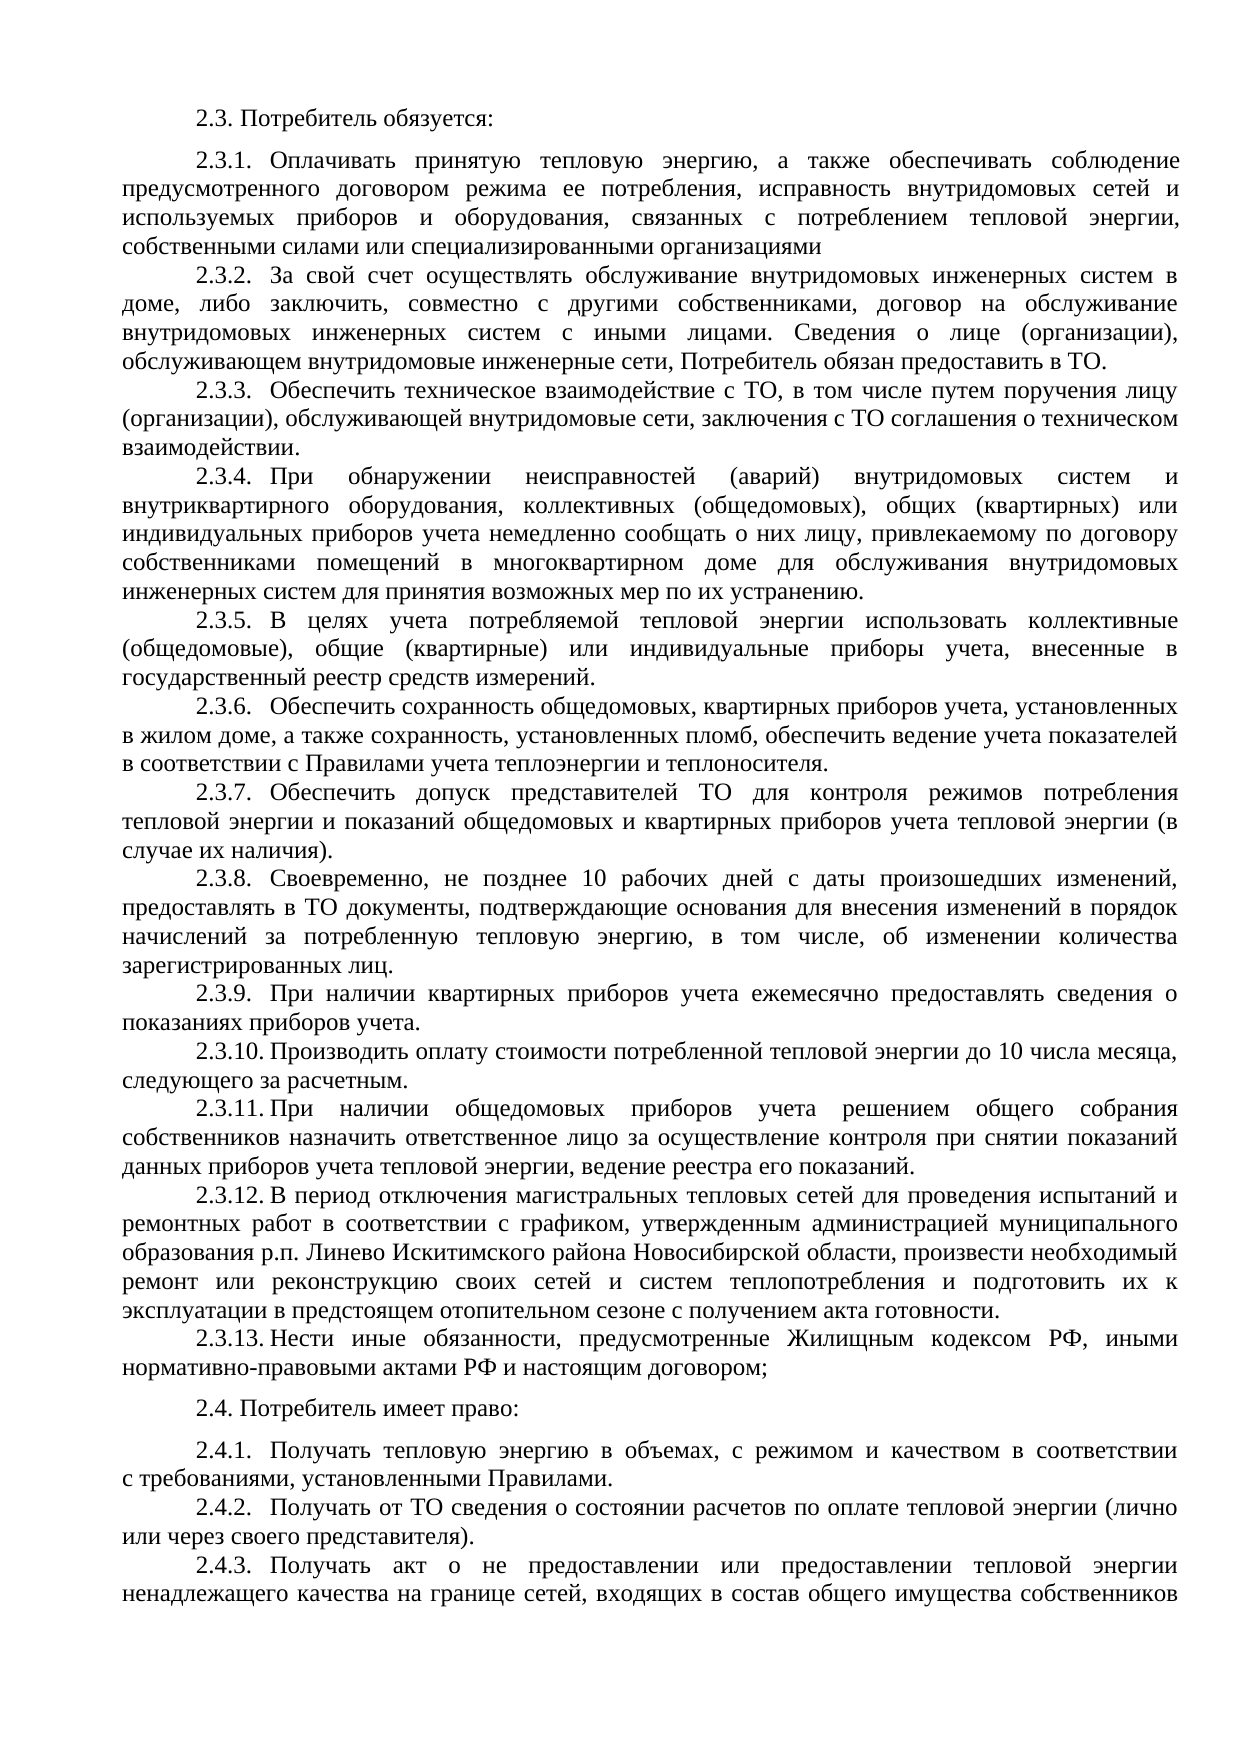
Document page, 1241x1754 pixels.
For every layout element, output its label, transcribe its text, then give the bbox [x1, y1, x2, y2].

list В период отключения магистральных тепловых сетей для проведения испытаний и ремонтных работ в соответствии с графиком, утвержденным администрацией муниципального образования р.п. Линево Искитимского района Новосибирской области, произвести необходимый ремонт или реконструкцию своих сетей и систем теплопотребления и подготовить их к эксплуатации в предстоящем отопительном сезоне с получением акта готовности. [122, 1180, 1179, 1323]
list При наличии квартирных приборов учета ежемесячно предоставлять сведения о показаниях приборов учета. [122, 978, 1179, 1036]
list Получать от ТО сведения о состоянии расчетов по оплате тепловой энергии (лично или через своего представителя). [122, 1492, 1179, 1550]
list В целях учета потребляемой тепловой энергии использовать коллективные (общедомовые), общие (квартирные) или индивидуальные приборы учета, внесенные в государственный реестр средств измерений. [122, 605, 1179, 691]
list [122, 1550, 1179, 1607]
list Нести иные обязанности, предусмотренные Жилищным кодексом РФ, иными нормативно-правовыми актами РФ и настоящим договором; [122, 1323, 1179, 1381]
list Оплачивать принятую тепловую энергию, а также обеспечивать соблюдение предусмотренного договором режима ее потребления, исправность внутридомовых сетей и используемых приборов и оборудования, связанных с потреблением тепловой энергии, собственными силами или специализированными организациями [122, 145, 1181, 260]
list Получать тепловую энергию в объемах, с режимом и качеством в соответствии с требованиями, установленными Правилами. [122, 1435, 1179, 1492]
text 2.4. Потребитель имеет право: [196, 1393, 1178, 1422]
list При наличии общедомовых приборов учета решением общего собрания собственников назначить ответственное лицо за осуществление контроля при снятии показаний данных приборов учета тепловой энергии, ведение реестра его показаний. [122, 1093, 1179, 1180]
list За свой счет осуществлять обслуживание внутридомовых инженерных систем в доме, либо заключить, совместно с другими собственниками, договор на обслуживание внутридомовых инженерных систем с иными лицами. Сведения о лице (организации), обслуживающем внутридомовые инженерные сети, Потребитель обязан предоставить в ТО. [122, 260, 1179, 375]
list Потребитель обязуется: [196, 103, 1181, 132]
list Своевременно, не позднее 10 рабочих дней с даты произошедших изменений, предоставлять в ТО документы, подтверждающие основания для внесения изменений в порядок начислений за потребленную тепловую энергию, в том числе, об изменении количества зарегистрированных лиц. [122, 863, 1179, 978]
list Обеспечить сохранность общедомовых, квартирных приборов учета, установленных в жилом доме, а также сохранность, установленных пломб, обеспечить ведение учета показателей в соответствии с Правилами учета теплоэнергии и теплоносителя. [122, 691, 1179, 777]
list Обеспечить техническое взаимодействие с ТО, в том числе путем поручения лицу (организации), обслуживающей внутридомовые сети, заключения с ТО соглашения о техническом взаимодействии. [122, 375, 1179, 461]
list При обнаружении неисправностей (аварий) внутридомовых систем и внутриквартирного оборудования, коллективных (общедомовых), общих (квартирных) или индивидуальных приборов учета немедленно сообщать о них лицу, привлекаемому по договору собственниками помещений в многоквартирном доме для обслуживания внутридомовых инженерных систем для принятия возможных мер по их устранению. [122, 461, 1179, 605]
list Производить оплату стоимости потребленной тепловой энергии до 10 числа месяца, следующего за расчетным. [122, 1036, 1179, 1093]
list Обеспечить допуск представителей ТО для контроля режимов потребления тепловой энергии и показаний общедомовых и квартирных приборов учета тепловой энергии (в случае их наличия). [122, 777, 1179, 863]
